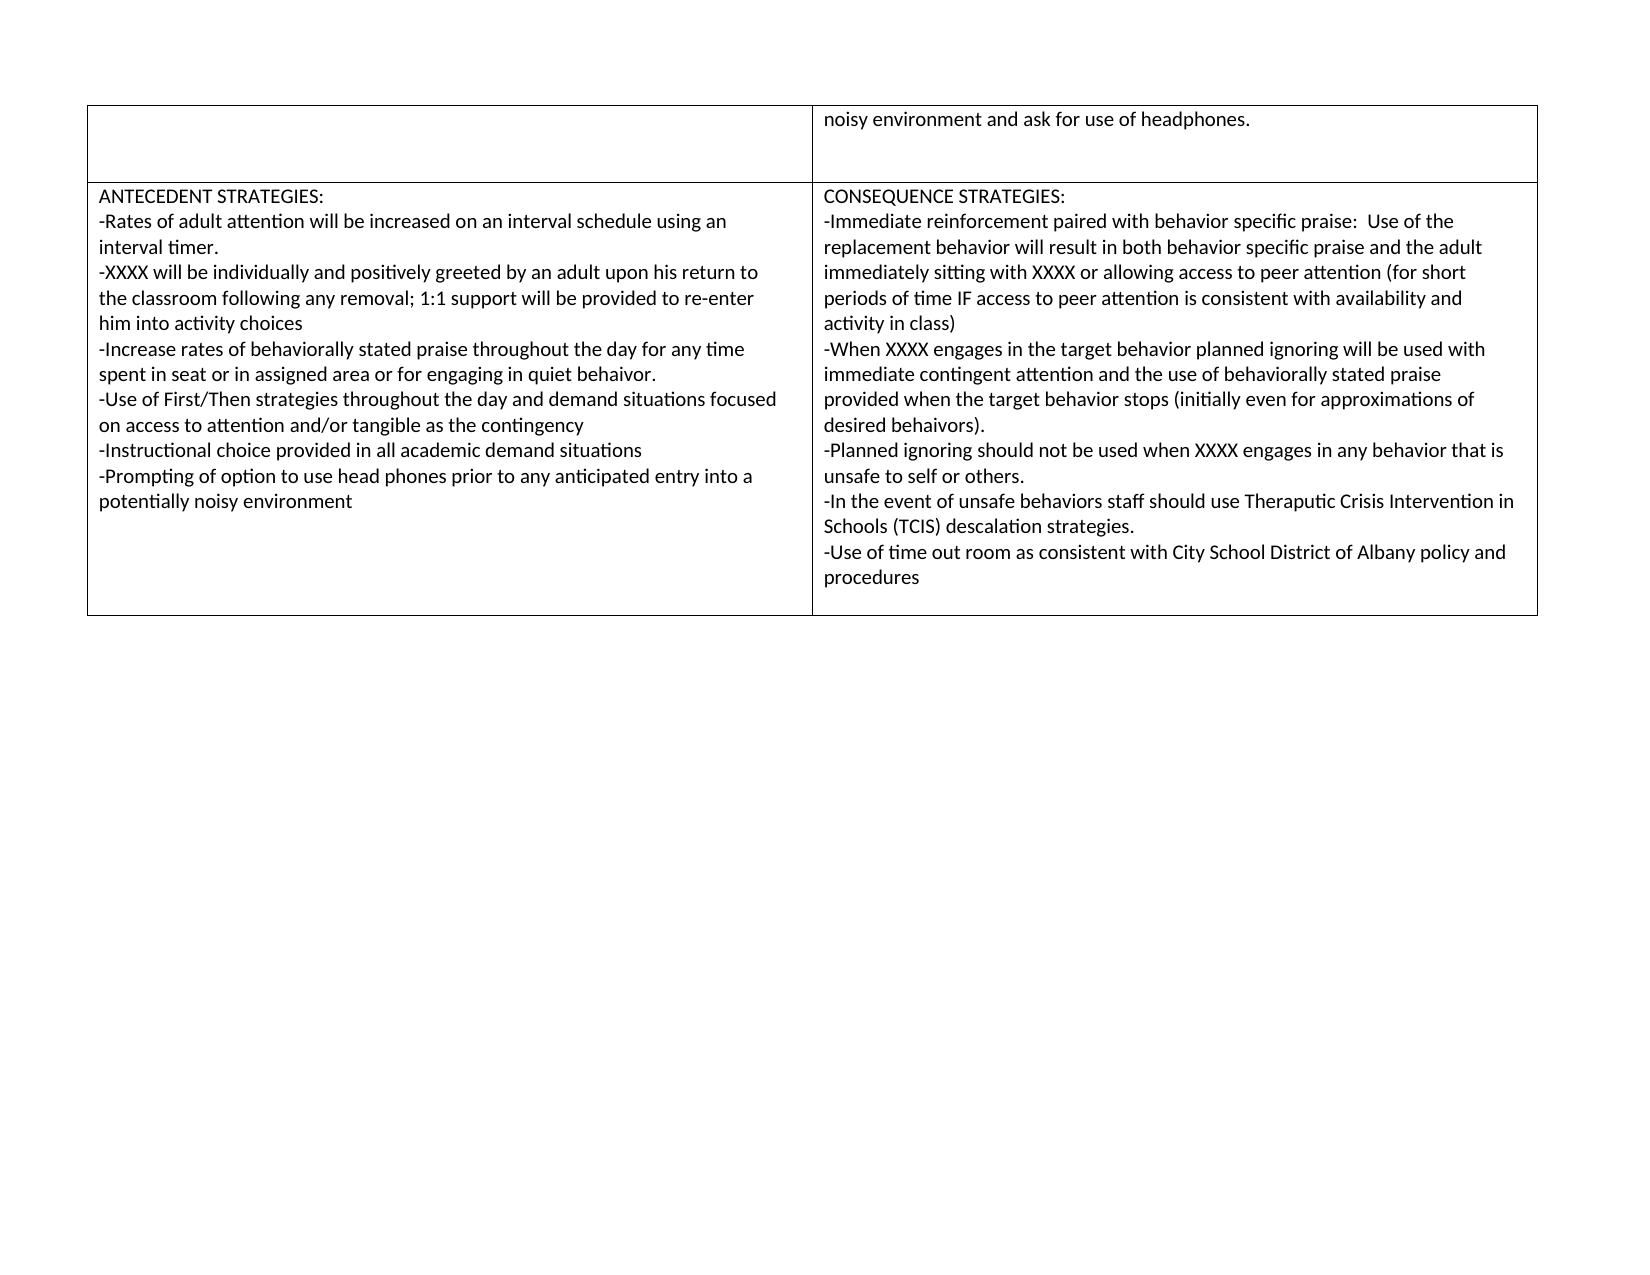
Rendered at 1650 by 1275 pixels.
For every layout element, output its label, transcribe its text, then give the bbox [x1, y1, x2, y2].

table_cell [88, 106, 812, 182]
table_cell CONSEQUENCE STRATEGIES: -Immediate reinforcement paired with behavior specific praise: Use of the replacement behavior will result in both behavior specific praise and the adult immediately sitting with XXXX or allowing access to peer attention (for short periods of time IF access to peer attention is consistent with availability and activity in class) -When XXXX engages in the target behavior planned ignoring will be used with immediate contingent attention and the use of behaviorally stated praise provided when the target behavior stops (initially even for approximations of desired behaivors). -Planned ignoring should not be used when XXXX engages in any behavior that is unsafe to self or others. -In the event of unsafe behaviors staff should use Theraputic Crisis Intervention in Schools (TCIS) descalation strategies. -Use of time out room as consistent with City School District of Albany policy and procedures [813, 183, 1537, 615]
table_cell ANTECEDENT STRATEGIES: -Rates of adult attention will be increased on an interval schedule using an interval timer. -XXXX will be individually and positively greeted by an adult upon his return to the classroom following any removal; 1:1 support will be provided to re-enter him into activity choices -Increase rates of behaviorally stated praise throughout the day for any time spent in seat or in assigned area or for engaging in quiet behaivor. -Use of First/Then strategies throughout the day and demand situations focused on access to attention and/or tangible as the contingency -Instructional choice provided in all academic demand situations -Prompting of option to use head phones prior to any anticipated entry into a potentially noisy environment [88, 183, 812, 615]
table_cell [813, 106, 1537, 182]
